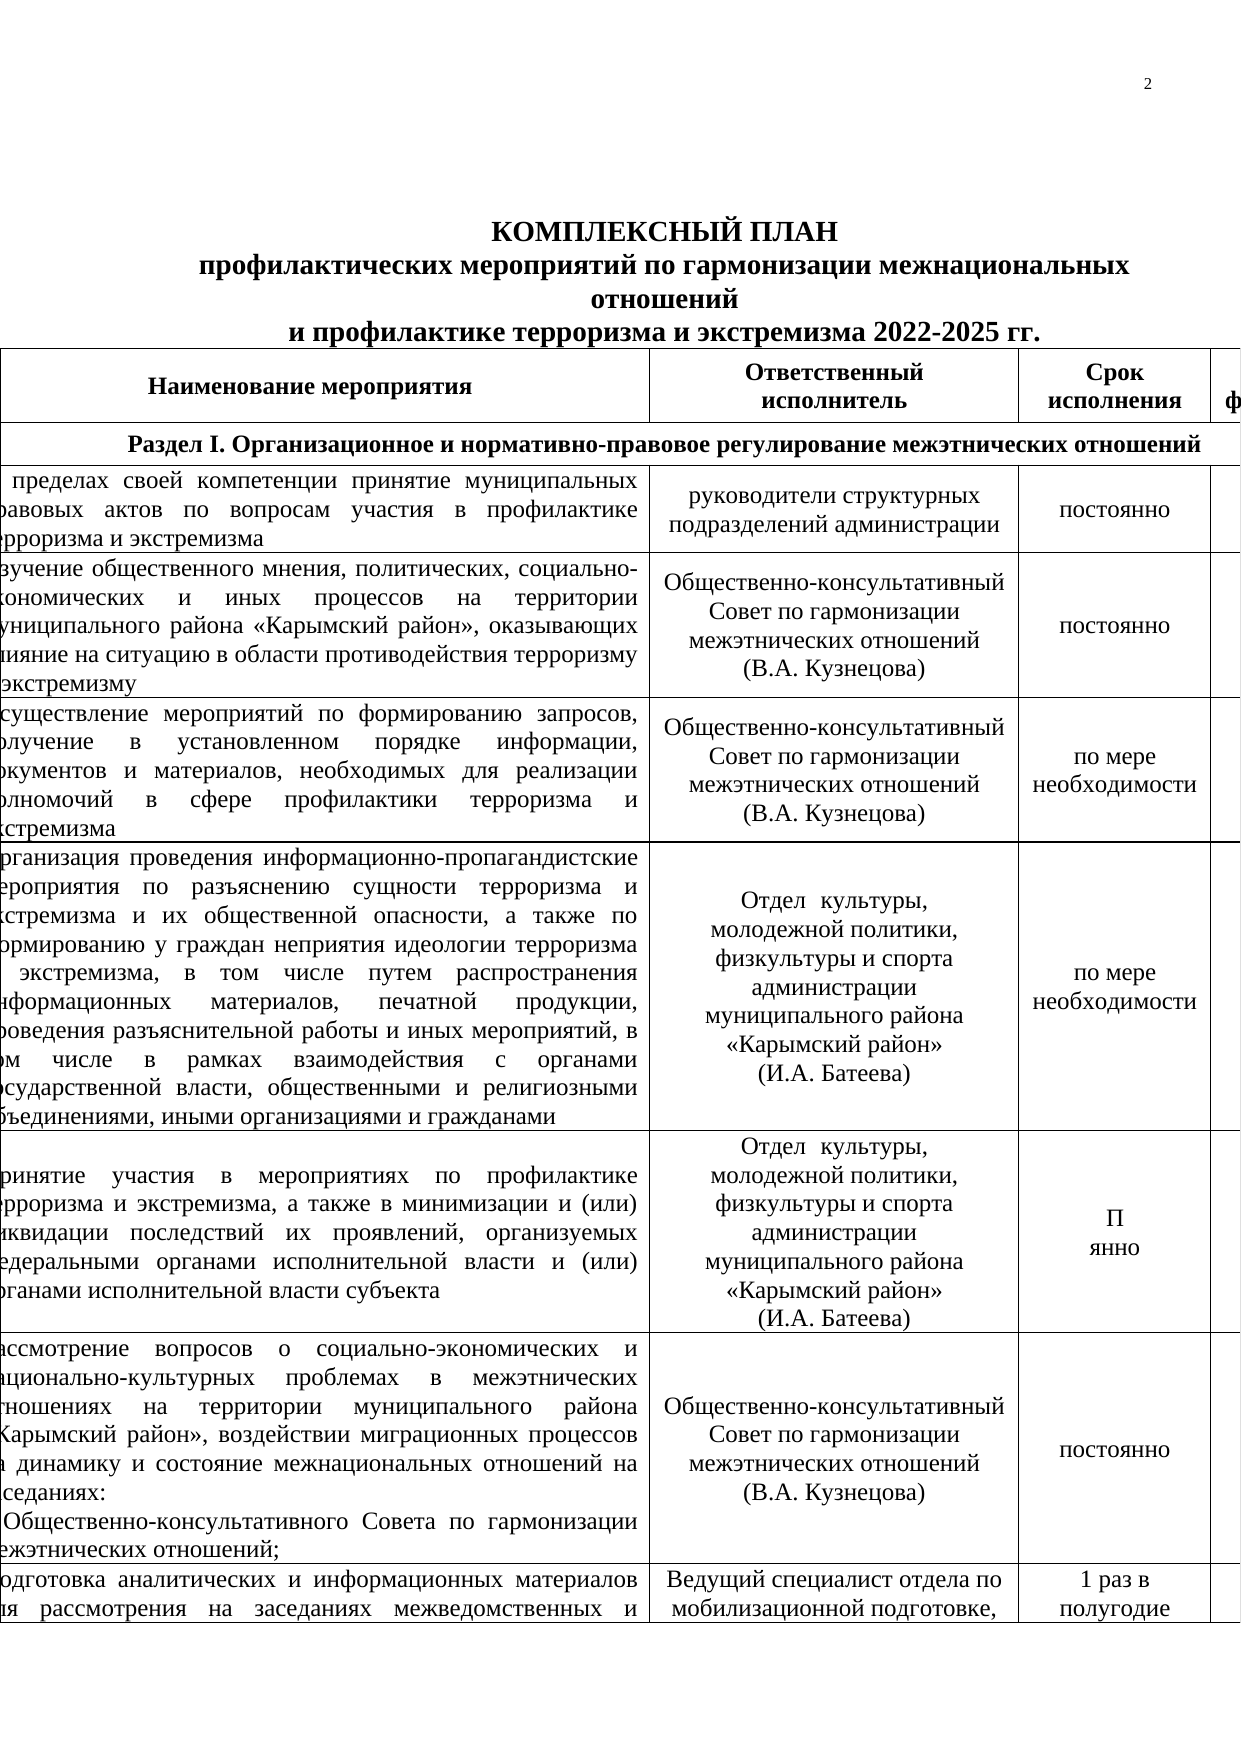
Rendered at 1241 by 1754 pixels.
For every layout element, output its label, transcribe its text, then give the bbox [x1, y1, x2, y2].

table_cell Организация проведения информационно-пропагандистские мероприятия по разъяснению сущности терроризма и экстремизма и их общественной опасности, а также по формированию у граждан неприятия идеологии терроризма и экстремизма, в том числе путем распространения информационных материалов, печатной продукции, проведения разъяснительной работы и иных мероприятий, в том числе в рамках взаимодействия с органами государственной власти, общественными и религиозными объединениями, иными организациями и гражданами [1, 843, 649, 1130]
table_cell 1 раз в полугодие [1019, 1564, 1210, 1622]
table_cell - [1211, 843, 1240, 1130]
table_header Ответственный исполнитель [650, 349, 1018, 422]
table_cell по мере необходимости [1019, 843, 1210, 1130]
table_cell - [1211, 466, 1240, 552]
table_cell постоянно [1019, 1333, 1210, 1563]
table_cell Общественно-консультативный Совет по гармонизации межэтнических отношений (В.А. Кузнецова) [650, 553, 1018, 697]
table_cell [650, 1564, 1018, 1622]
table_cell по мере необходимости [1019, 698, 1210, 841]
text и профилактике терроризма и экстремизма 2022-2025 гг. [177, 314, 1152, 348]
table_cell - [1211, 1333, 1240, 1563]
table_cell Отдел культуры, молодежной политики, физкультуры и спорта администрации муниципального района «Карымский район» (И.А. Батеева) [650, 1131, 1018, 1332]
table_cell Осуществление мероприятий по формированию запросов, получение в установленном порядке информации, документов и материалов, необходимых для реализации полномочий в сфере профилактики терроризма и экстремизма [1, 698, 649, 841]
table_cell постоянно [1019, 553, 1210, 697]
table_cell Общественно-консультативный Совет по гармонизации межэтнических отношений (В.А. Кузнецова) [650, 1333, 1018, 1563]
table_cell - [1211, 553, 1240, 697]
table_cell - [1211, 1131, 1240, 1332]
table_cell - [1211, 698, 1240, 841]
table_cell руководители структурных подразделений администрации [650, 466, 1018, 552]
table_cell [1, 1564, 649, 1622]
table_cell В пределах своей компетенции принятие муниципальных правовых актов по вопросам участия в профилактике терроризма и экстремизма [1, 466, 649, 552]
table_cell Общественно-консультативный Совет по гармонизации межэтнических отношений (В.А. Кузнецова) [650, 698, 1018, 841]
table_cell Изучение общественного мнения, политических, социально-экономических и иных процессов на территории муниципального района «Карымский район», оказывающих влияние на ситуацию в области противодействия терроризму и экстремизму [1, 553, 649, 697]
table_cell постоянно [1019, 466, 1210, 552]
table_cell - [1211, 1564, 1240, 1622]
table_header Срок исполнения [1019, 349, 1210, 422]
text профилактических мероприятий по гармонизации межнациональных отношений [177, 247, 1152, 314]
table_cell Принятие участия в мероприятиях по профилактике терроризма и экстремизма, а также в минимизации и (или) ликвидации последствий их проявлений, организуемых федеральными органами исполнительной власти и (или) органами исполнительной власти субъекта [1, 1131, 649, 1332]
table_header Источник финансирования [1211, 349, 1240, 422]
table_cell П янно [1019, 1131, 1210, 1332]
table_cell Раздел I. Организационное и нормативно-правовое регулирование межэтнических отношений [1, 423, 1240, 464]
text КОМПЛЕКСНЫЙ ПЛАН [177, 214, 1152, 247]
table_header Наименование мероприятия [1, 349, 649, 422]
table_cell Отдел культуры, молодежной политики, физкультуры и спорта администрации муниципального района «Карымский район» (И.А. Батеева) [650, 843, 1018, 1130]
table_cell Рассмотрение вопросов о социально-экономических и национально-культурных проблемах в межэтнических отношениях на территории муниципального района «Карымский район», воздействии миграционных процессов на динамику и состояние межнациональных отношений на заседаниях: - Общественно-консультативного Совета по гармонизации межэтнических отношений; [1, 1333, 649, 1563]
